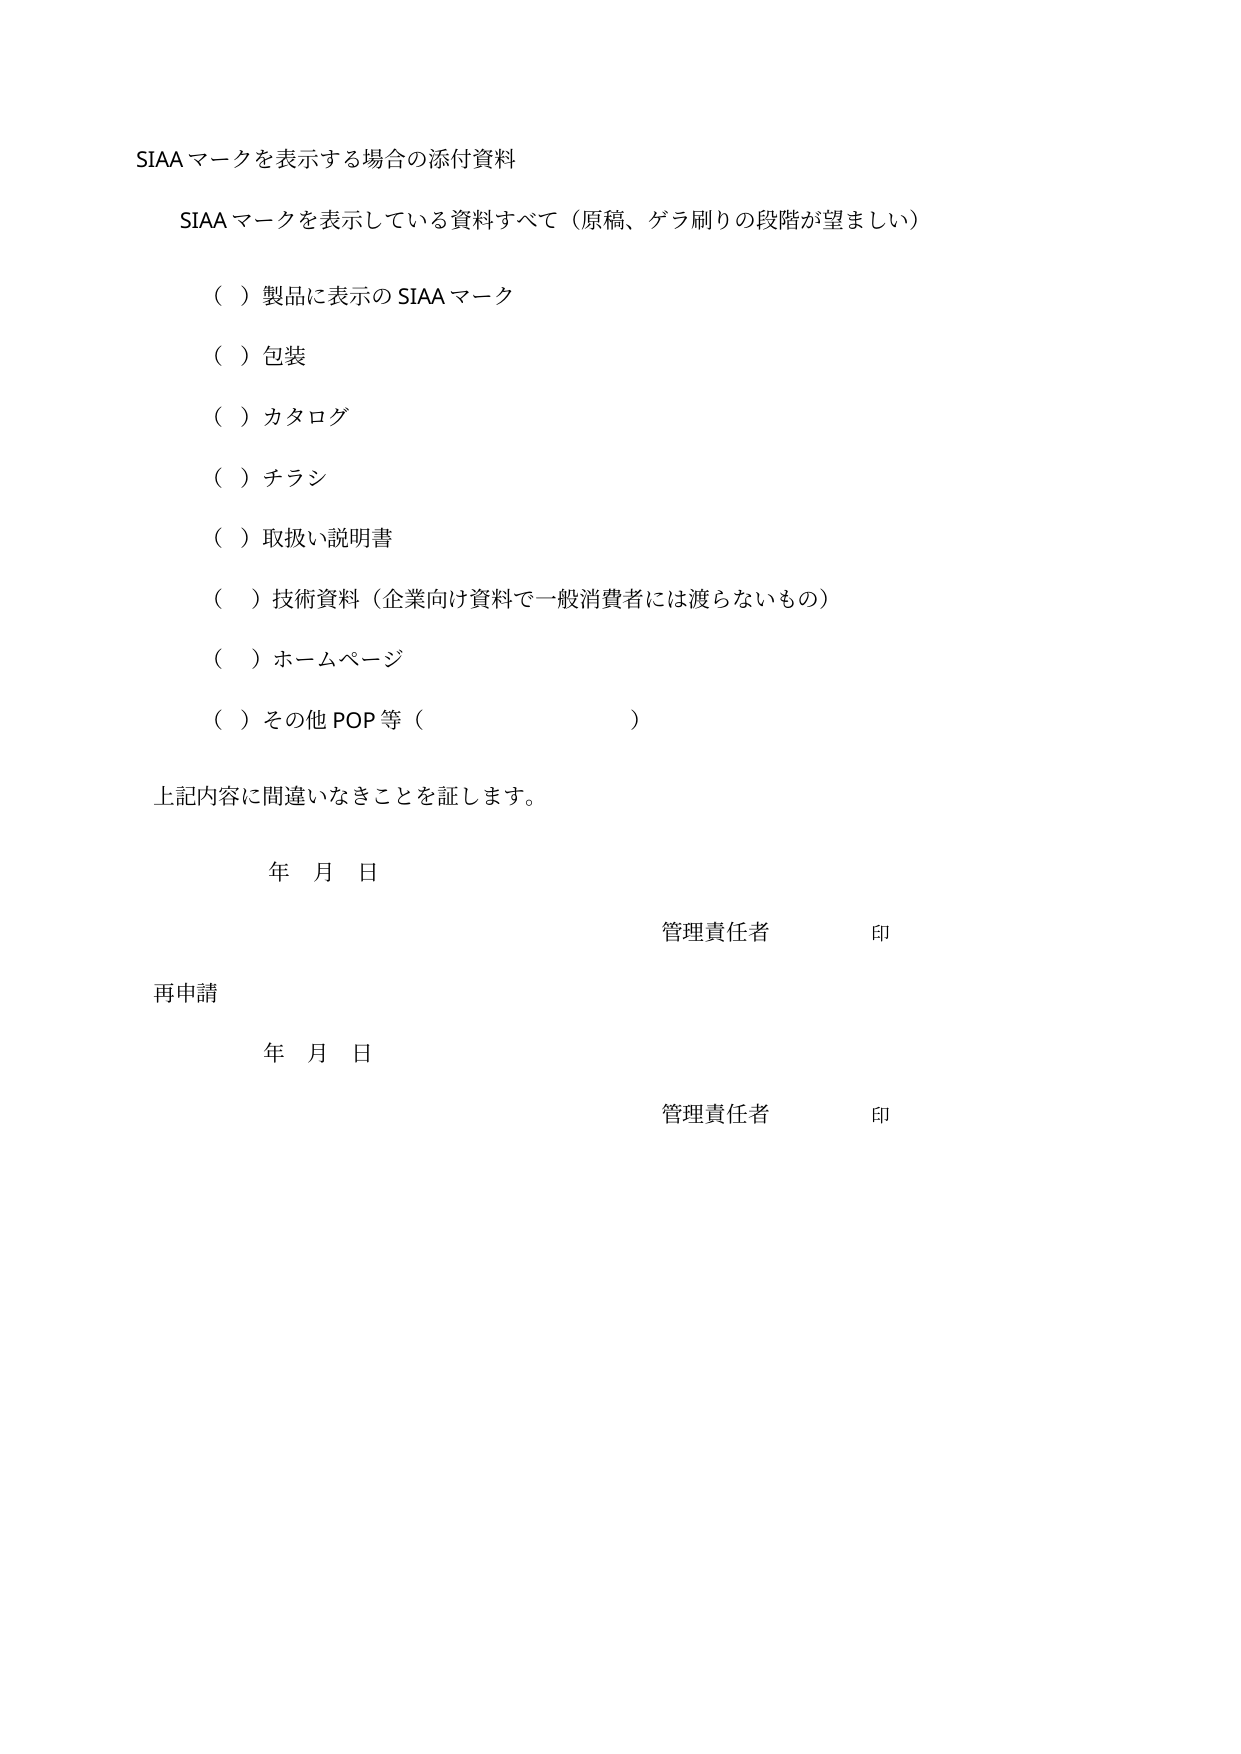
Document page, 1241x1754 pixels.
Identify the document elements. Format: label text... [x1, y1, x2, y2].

text 再申請 [136, 961, 1104, 1022]
text SIAAマークを表示する場合の添付資料 [136, 128, 1104, 189]
text 年 月 日 [202, 1022, 1104, 1083]
text 管理責任者 印 [661, 1083, 1104, 1143]
text SIAAマークを表示している資料すべて（原稿、ゲラ刷りの段階が望ましい） [136, 189, 1104, 249]
text （ ）製品に表示のSIAAマーク （ ）包装 （ ）カタログ （ ）チラシ （ ）取扱い説明書 （ ）技術資料（企業向け資料で一般消費者には渡らないもの） （ ）ホームページ （ ）その他POP等（ ） [201, 264, 1104, 749]
text 上記内容に間違いなきことを証します。 [136, 764, 1104, 825]
text 年 月 日 [202, 840, 1104, 901]
text 管理責任者 印 [661, 901, 1104, 961]
